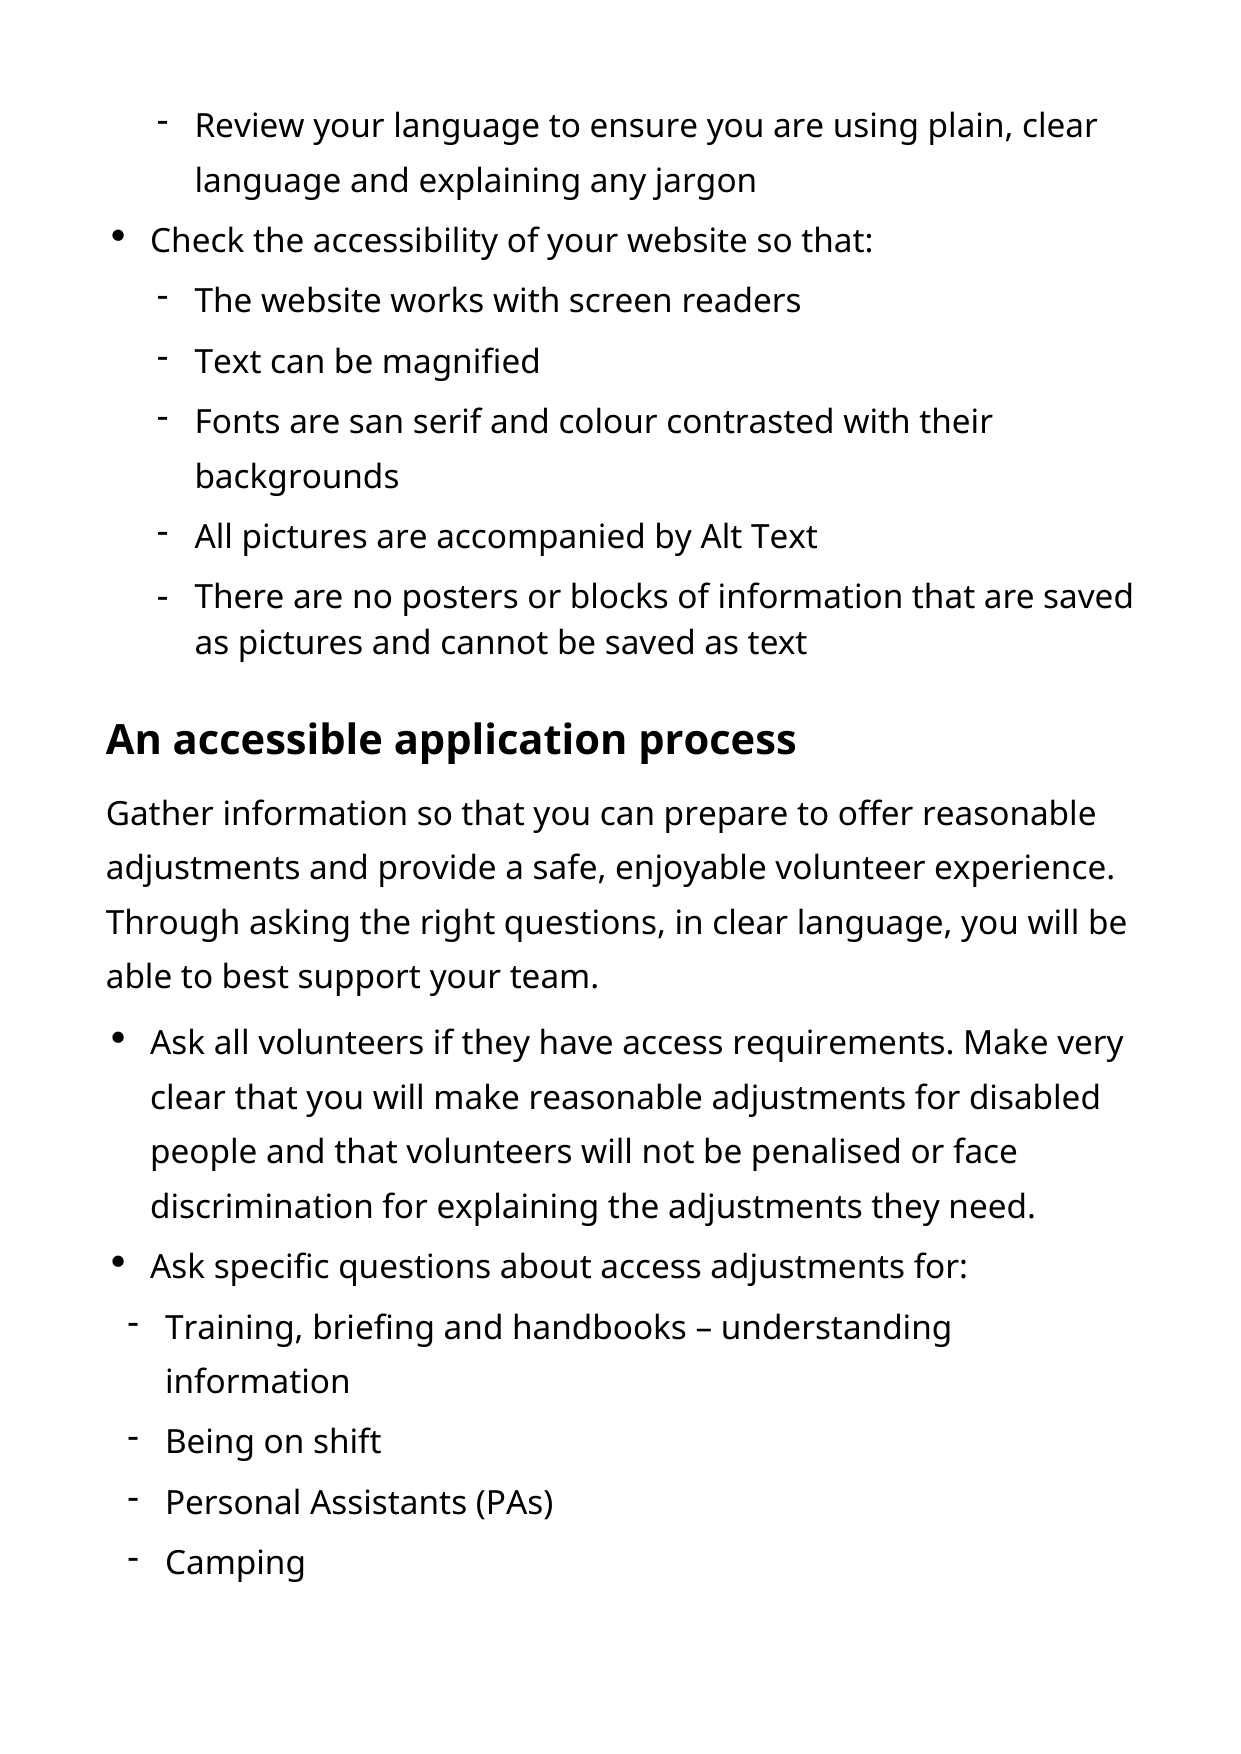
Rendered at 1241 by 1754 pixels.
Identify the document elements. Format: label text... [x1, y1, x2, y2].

list Personal Assistants (PAs) [127, 1479, 1140, 1524]
title An accessible application process [106, 709, 1140, 766]
list All pictures are accompanied by Alt Text [157, 513, 1140, 558]
list Ask all volunteers if they have access requirements. Make very clear that you will make reasonable adjustments for disabled people and that volunteers will not be penalised or face discrimination for explaining the adjustments they need. [112, 1019, 1140, 1228]
list Training, briefing and handbooks – understanding information [127, 1303, 1140, 1403]
text Gather information so that you can prepare to offer reasonable adjustments and provide a safe, enjoyable volunteer experience. Through asking the right questions, in clear language, you will be able to best support your team. [106, 789, 1140, 998]
list Fonts are san serif and colour contrasted with their backgrounds [157, 398, 1140, 498]
list Check the accessibility of your website so that: [112, 217, 1140, 262]
list Text can be magnified [157, 338, 1140, 383]
list The website works with screen readers [157, 277, 1140, 323]
list Being on shift [127, 1418, 1140, 1464]
list Ask specific questions about access adjustments for: [112, 1243, 1140, 1288]
list Review your language to ensure you are using plain, clear language and explaining any jargon [157, 102, 1140, 202]
list Camping [127, 1539, 1140, 1584]
list There are no posters or blocks of information that are saved as pictures and cannot be saved as text [157, 573, 1140, 664]
